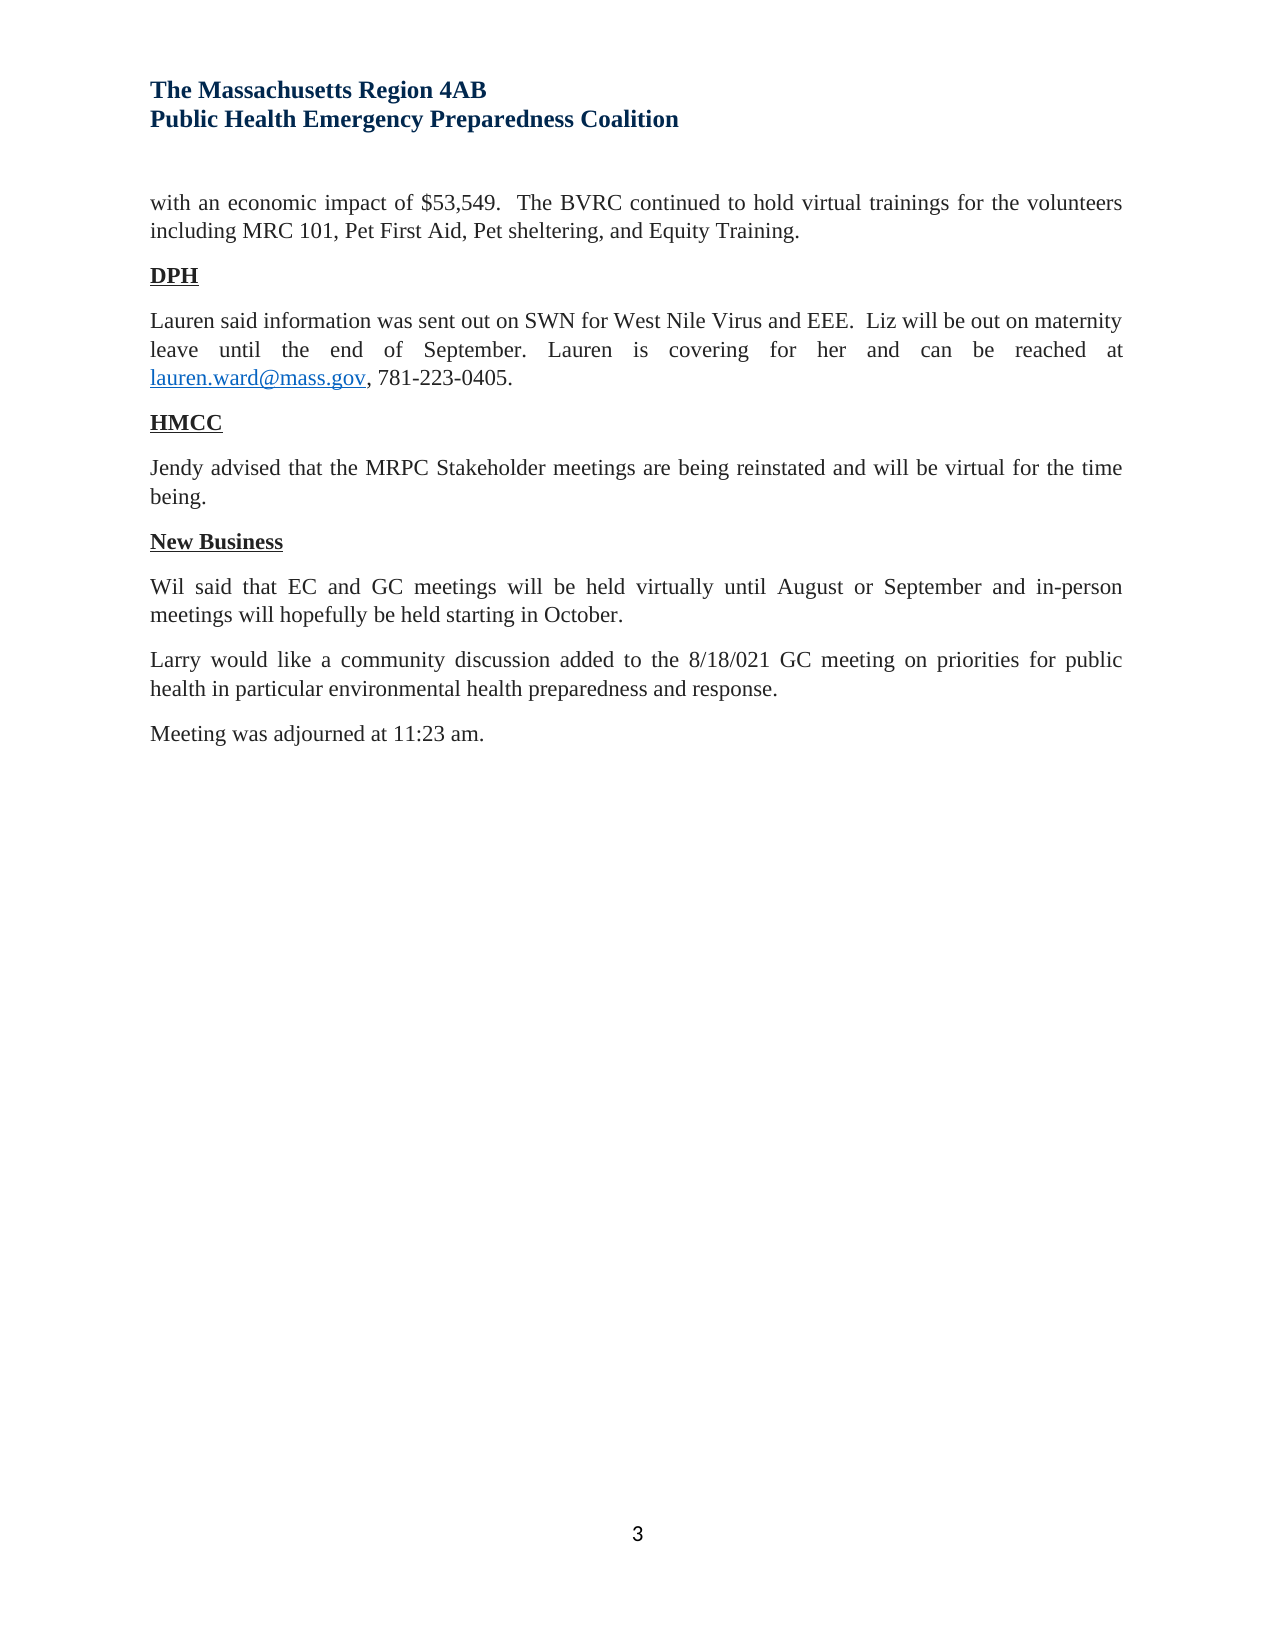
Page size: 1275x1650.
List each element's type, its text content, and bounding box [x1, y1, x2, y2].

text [150, 188, 1125, 243]
text New Business [150, 528, 1125, 554]
text HMCC [150, 409, 1125, 436]
text Wil said that EC and GC meetings will be held virtually until August or September and in-person meetings will hopefully be held starting in October. [150, 573, 1125, 628]
text DPH [150, 262, 1125, 288]
text Meeting was adjourned at 11:23 am. [150, 720, 1125, 746]
text Larry would like a community discussion added to the 8/18/021 GC meeting on priorities for public health in particular environmental health preparedness and response. [150, 646, 1125, 701]
text Jendy advised that the MRPC Stakeholder meetings are being reinstated and will be virtual for the time being. [150, 454, 1125, 509]
text Lauren said information was sent out on SWN for West Nile Virus and EEE. Liz will be out on maternity leave until the end of September. Lauren is covering for her and can be reached at lauren.ward@mass.gov, 781-223-0405. [150, 307, 1125, 390]
